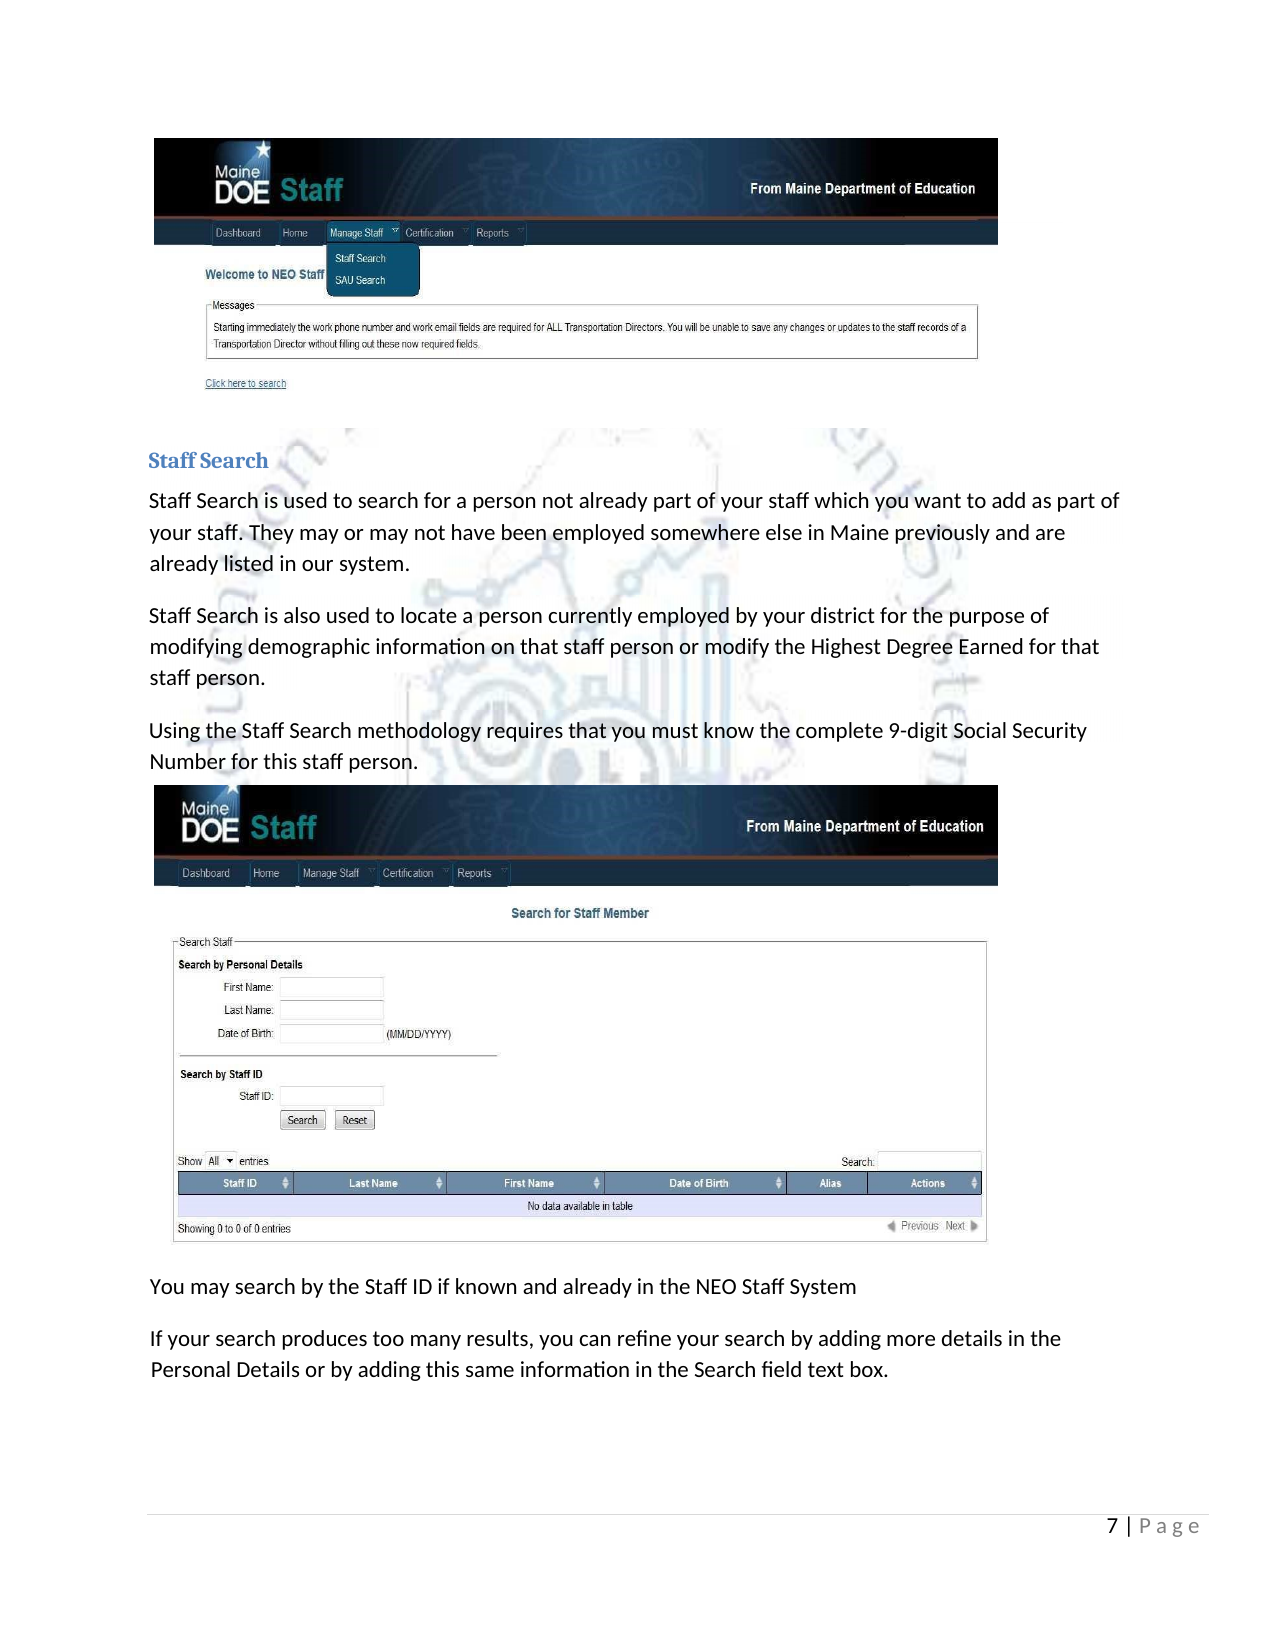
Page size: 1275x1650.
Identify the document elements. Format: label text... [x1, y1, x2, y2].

picture [148, 458, 155, 467]
picture [148, 138, 1123, 1264]
text If your search produces too many results, you can refine your search by adding more details in the Personal Details or by adding this same information in the Search field text box. [149, 1324, 1131, 1383]
